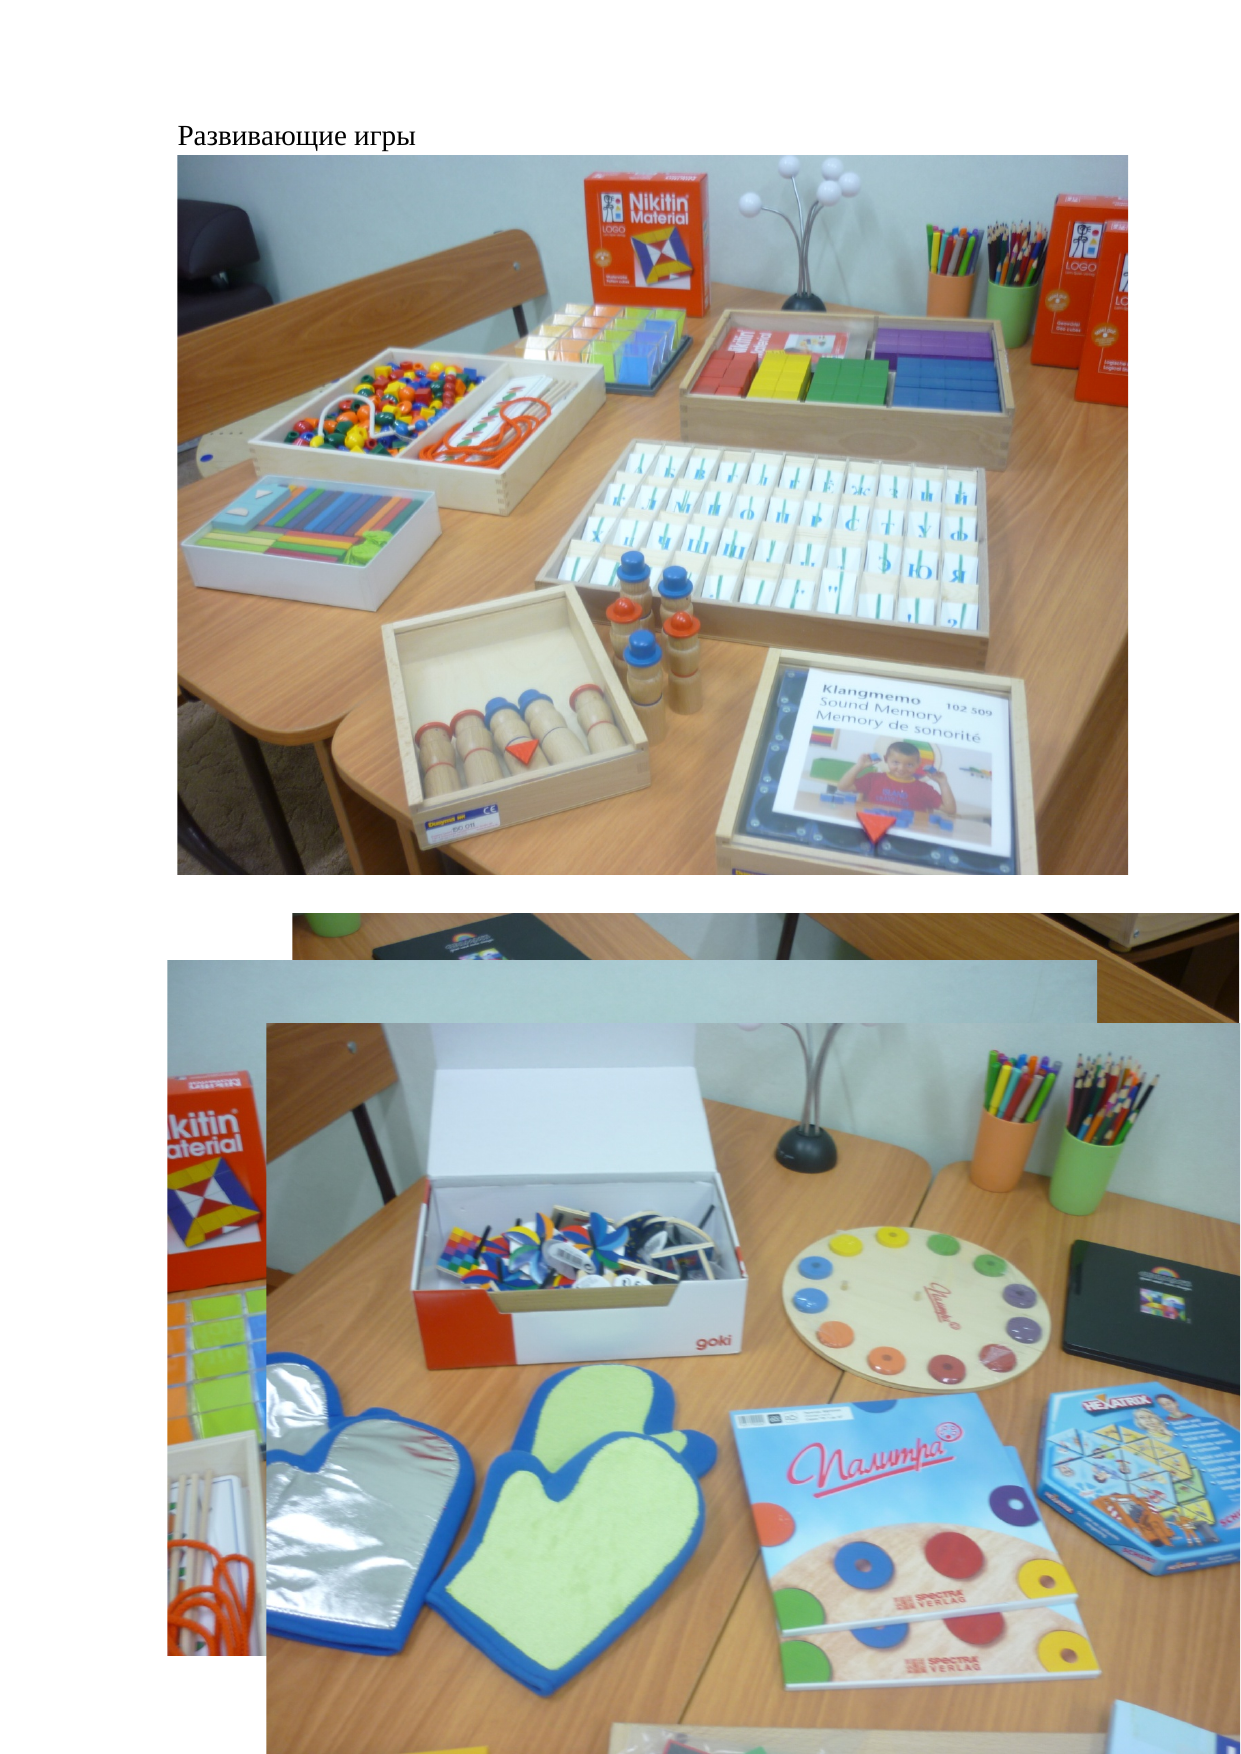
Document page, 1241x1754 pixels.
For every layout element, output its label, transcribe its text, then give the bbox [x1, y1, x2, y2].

picture [177, 155, 1129, 875]
picture [167, 913, 1241, 1752]
